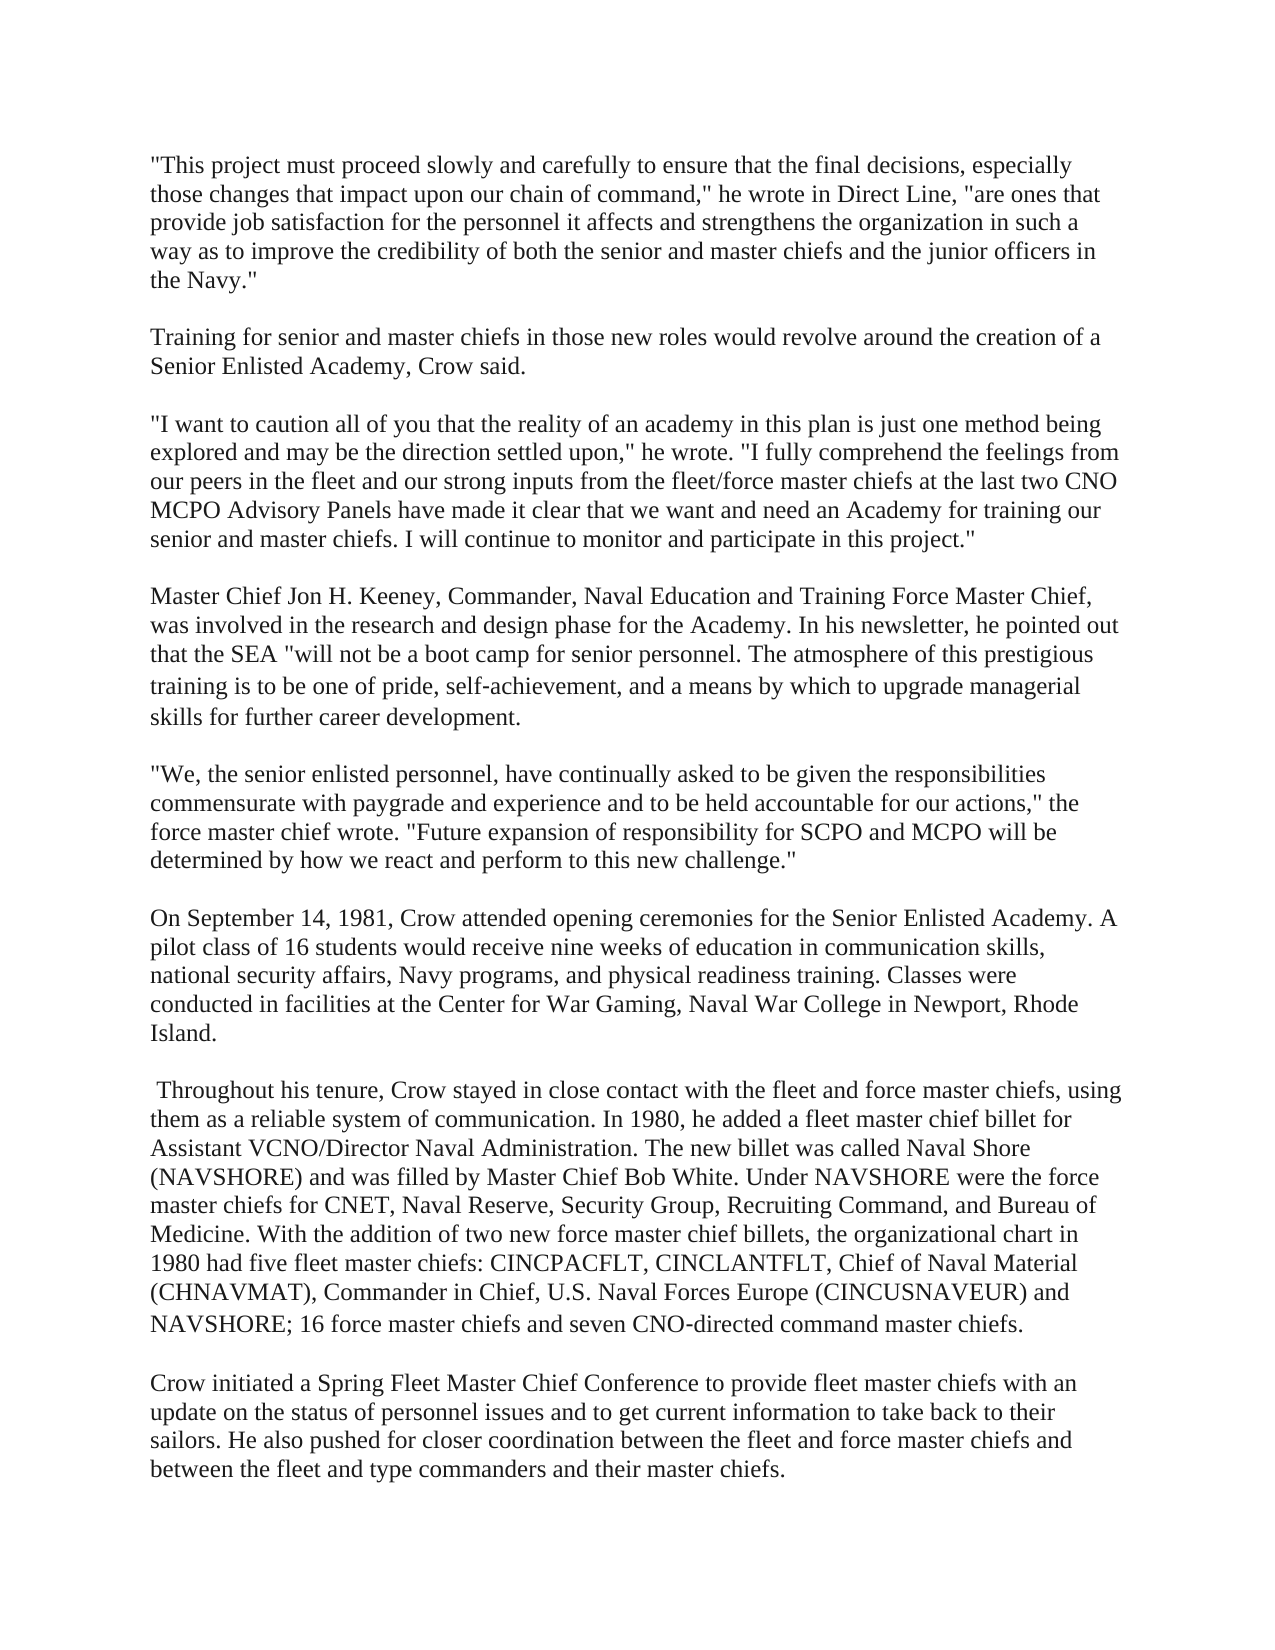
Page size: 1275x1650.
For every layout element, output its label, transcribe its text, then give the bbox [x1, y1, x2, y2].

text Training for senior and master chiefs in those new roles would revolve around the creation of a Senior Enlisted Academy, Crow said. [150, 322, 1125, 380]
text "We, the senior enlisted personnel, have continually asked to be given the responsibilities commensurate with paygrade and experience and to be held accountable for our actions," the force master chief wrote. "Future expansion of responsibility for SCPO and MCPO will be determined by how we react and perform to this new challenge." [150, 759, 1125, 874]
text Crow initiated a Spring Fleet Master Chief Conference to provide fleet master chiefs with an update on the status of personnel issues and to get current information to take back to their sailors. He also pushed for closer coordination between the fleet and force master chiefs and between the fleet and type commanders and their master chiefs. [150, 1368, 1125, 1483]
text Throughout his tenure, Crow stayed in close contact with the fleet and force master chiefs, using them as a reliable system of communication. In 1980, he added a fleet master chief billet for Assistant VCNO/Director Naval Administration. The new billet was called Naval Shore (NAVSHORE) and was filled by Master Chief Bob White. Under NAVSHORE were the force master chiefs for CNET, Naval Reserve, Security Group, Recruiting Command, and Bureau of Medicine. With the addition of two new force master chief billets, the organizational chart in 1980 had five fleet master chiefs: CINCPACFLT, CINCLANTFLT, Chief of Naval Material (CHNAVMAT), Commander in Chief, U.S. Naval Forces Europe (CINCUSNAVEUR) and NAVSHORE; 16 force master chiefs and seven CNO‑directed command master chiefs. [150, 1075, 1125, 1339]
text Master Chief Jon H. Keeney, Commander, Naval Education and Training Force Master Chief, was involved in the research and design phase for the Academy. In his newsletter, he pointed out that the SEA "will not be a boot camp for senior personnel. The atmosphere of this prestigious training is to be one of pride, self‑achievement, and a means by which to upgrade managerial skills for further career development. [150, 581, 1125, 730]
text On September 14, 1981, Crow attended opening ceremonies for the Senior Enlisted Academy. A pilot class of 16 students would receive nine weeks of education in communication skills, national security affairs, Navy programs, and physical readiness training. Classes were conducted in facilities at the Center for War Gaming, Naval War College in Newport, Rhode Island. [150, 903, 1125, 1047]
text "This project must proceed slowly and carefully to ensure that the final decisions, especially those changes that impact upon our chain of command," he wrote in Direct Line, "are ones that provide job satisfaction for the personnel it affects and strengthens the organization in such a way as to improve the credibility of both the senior and master chiefs and the junior officers in the Navy." [150, 150, 1125, 294]
text "I want to caution all of you that the reality of an academy in this plan is just one method being explored and may be the direction settled upon," he wrote. "I fully comprehend the feelings from our peers in the fleet and our strong inputs from the fleet/force master chiefs at the last two CNO MCPO Advisory Panels have made it clear that we want and need an Academy for training our senior and master chiefs. I will continue to monitor and participate in this project." [150, 409, 1125, 552]
